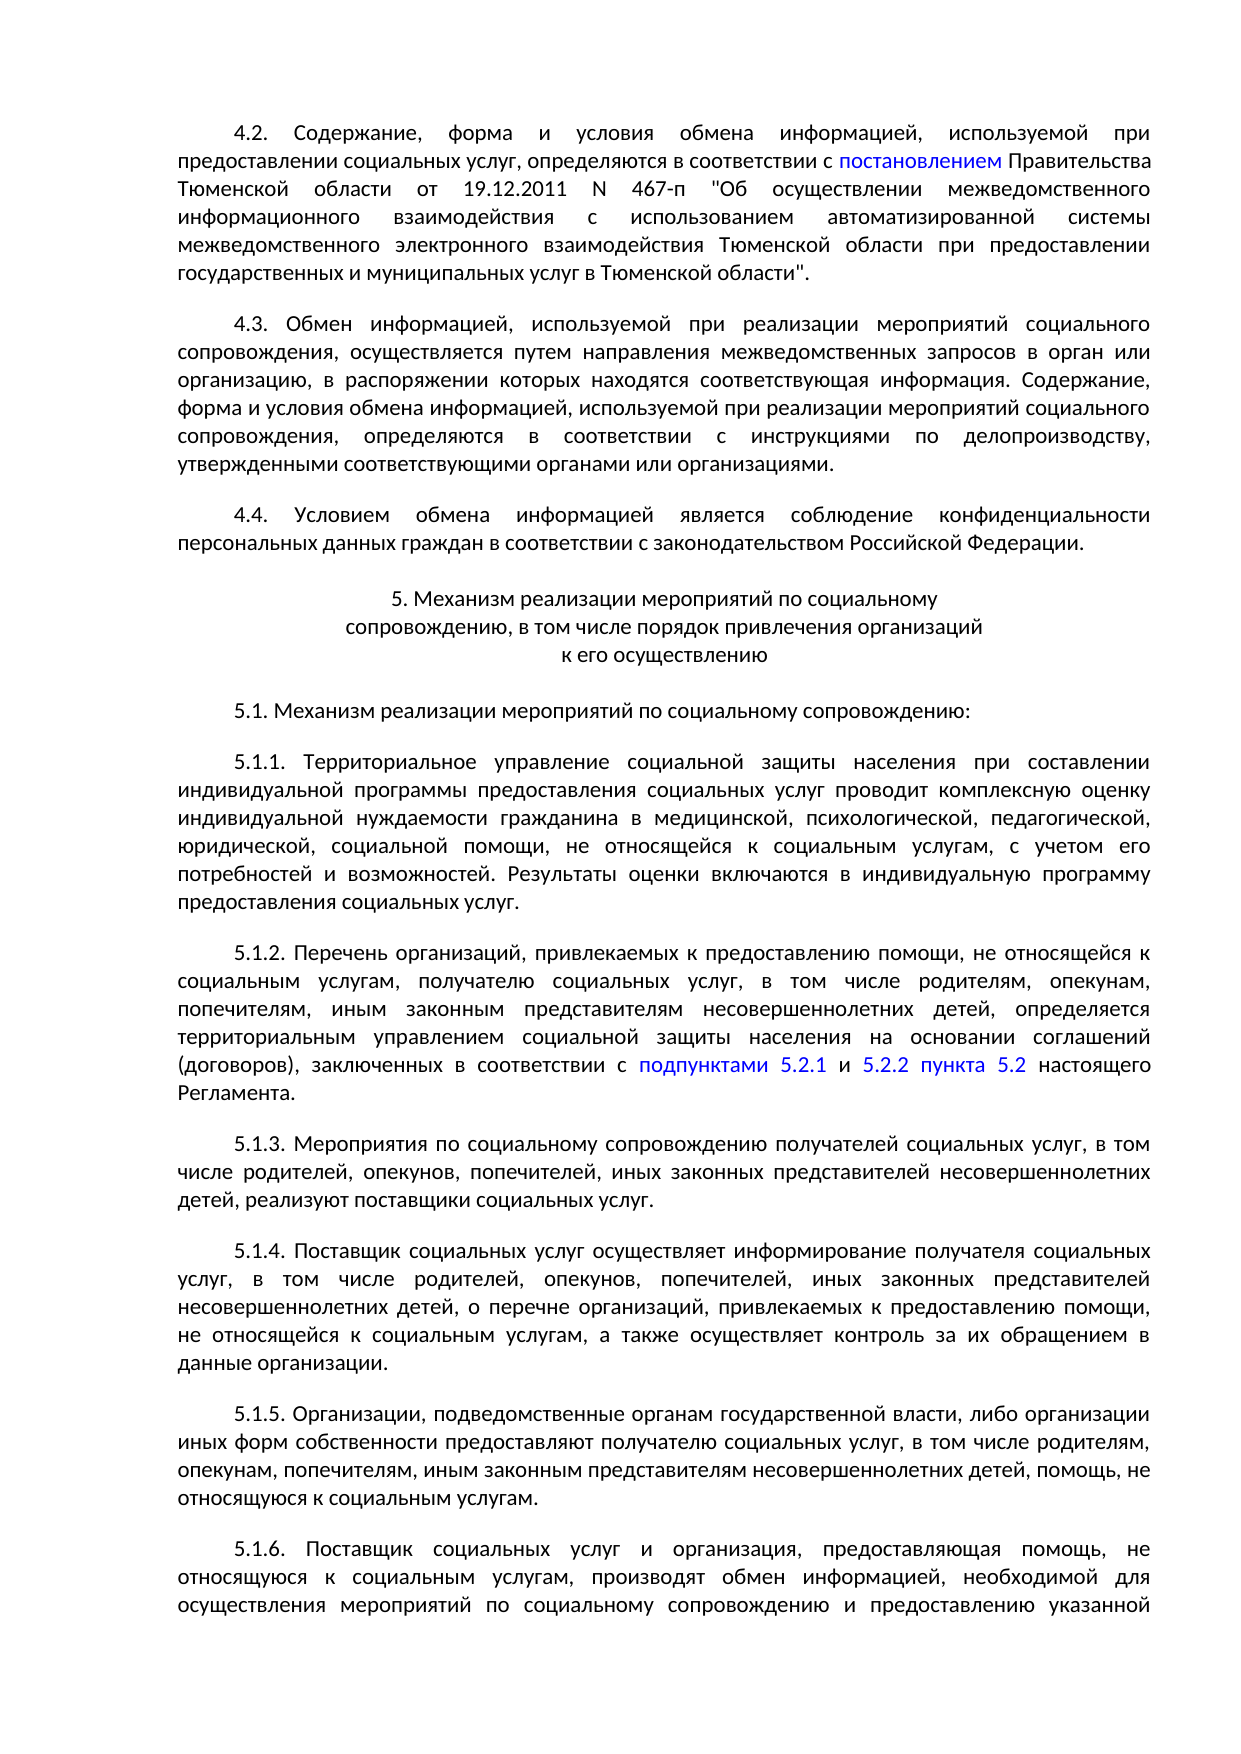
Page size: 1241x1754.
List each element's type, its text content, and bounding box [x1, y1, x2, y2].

text 5.1.5. Организации, подведомственные органам государственной власти, либо организации иных форм собственности предоставляют получателю социальных услуг, в том числе родителям, опекунам, попечителям, иным законным представителям несовершеннолетних детей, помощь, не относящуюся к социальным услугам. [177, 1399, 1152, 1511]
text 5. Механизм реализации мероприятий по социальному [177, 584, 1152, 612]
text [177, 1534, 1152, 1618]
text 4.3. Обмен информацией, используемой при реализации мероприятий социального сопровождения, осуществляется путем направления межведомственных запросов в орган или организацию, в распоряжении которых находятся соответствующая информация. Содержание, форма и условия обмена информацией, используемой при реализации мероприятий социального сопровождения, определяются в соответствии с инструкциями по делопроизводству, утвержденными соответствующими органами или организациями. [177, 309, 1152, 477]
text 4.2. Содержание, форма и условия обмена информацией, используемой при предоставлении социальных услуг, определяются в соответствии с постановлением Правительства Тюменской области от 19.12.2011 N 467-п "Об осуществлении межведомственного информационного взаимодействия с использованием автоматизированной системы межведомственного электронного взаимодействия Тюменской области при предоставлении государственных и муниципальных услуг в Тюменской области". [177, 118, 1152, 286]
text к его осуществлению [177, 640, 1152, 668]
text 4.4. Условием обмена информацией является соблюдение конфиденциальности персональных данных граждан в соответствии с законодательством Российской Федерации. [177, 500, 1152, 556]
text 5.1.1. Территориальное управление социальной защиты населения при составлении индивидуальной программы предоставления социальных услуг проводит комплексную оценку индивидуальной нуждаемости гражданина в медицинской, психологической, педагогической, юридической, социальной помощи, не относящейся к социальным услугам, с учетом его потребностей и возможностей. Результаты оценки включаются в индивидуальную программу предоставления социальных услуг. [177, 747, 1152, 915]
text 5.1.4. Поставщик социальных услуг осуществляет информирование получателя социальных услуг, в том числе родителей, опекунов, попечителей, иных законных представителей несовершеннолетних детей, о перечне организаций, привлекаемых к предоставлению помощи, не относящейся к социальным услугам, а также осуществляет контроль за их обращением в данные организации. [177, 1236, 1152, 1376]
text 5.1.2. Перечень организаций, привлекаемых к предоставлению помощи, не относящейся к социальным услугам, получателю социальных услуг, в том числе родителям, опекунам, попечителям, иным законным представителям несовершеннолетних детей, определяется территориальным управлением социальной защиты населения на основании соглашений (договоров), заключенных в соответствии с подпунктами 5.2.1 и 5.2.2 пункта 5.2 настоящего Регламента. [177, 938, 1152, 1106]
text 5.1. Механизм реализации мероприятий по социальному сопровождению: [177, 696, 1152, 724]
text 5.1.3. Мероприятия по социальному сопровождению получателей социальных услуг, в том числе родителей, опекунов, попечителей, иных законных представителей несовершеннолетних детей, реализуют поставщики социальных услуг. [177, 1129, 1152, 1213]
text сопровождению, в том числе порядок привлечения организаций [177, 612, 1152, 640]
